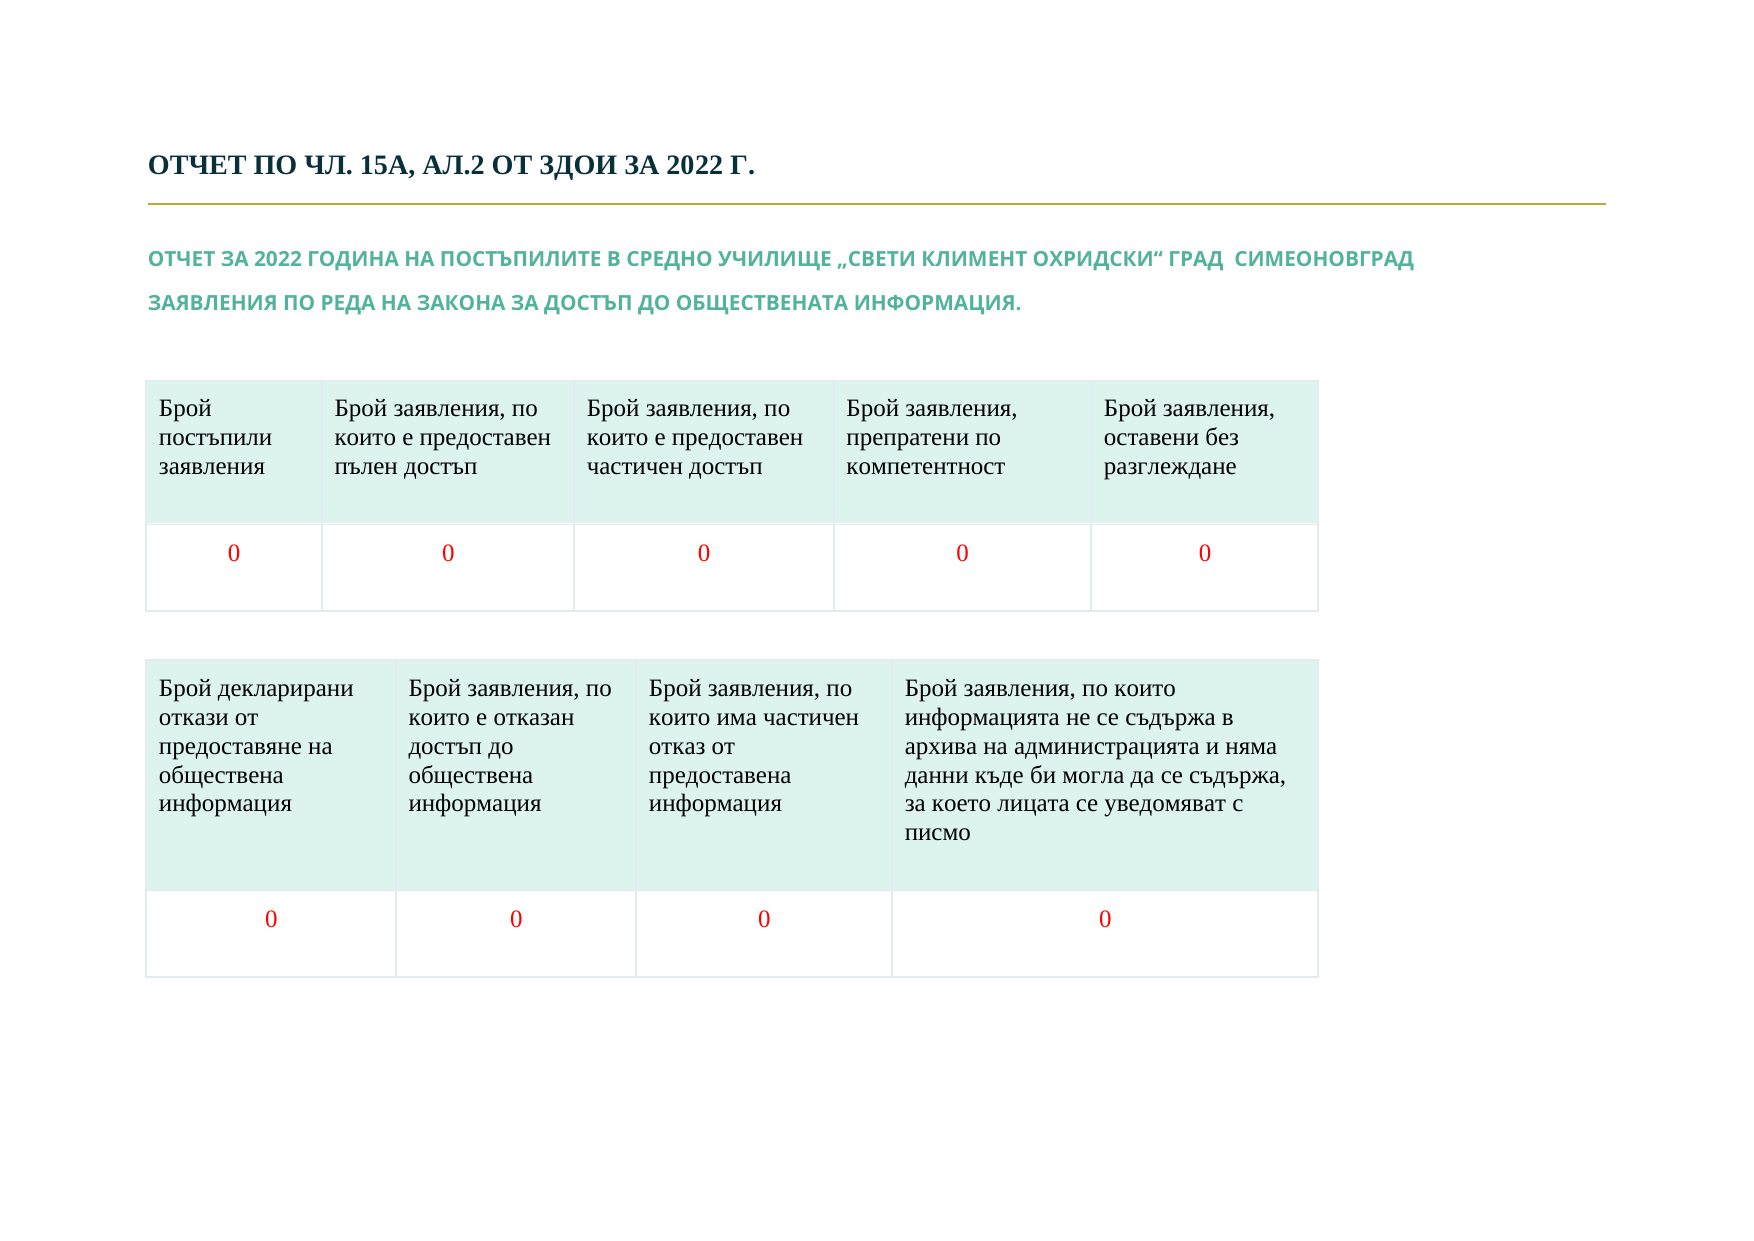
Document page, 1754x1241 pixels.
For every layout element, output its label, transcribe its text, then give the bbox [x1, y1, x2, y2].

table_header Брой заявления, по които е отказан достъп до обществена информация [397, 661, 635, 890]
table_cell 0 [147, 525, 321, 610]
table_header Брой постъпили заявления [147, 381, 321, 523]
table_cell 0 [893, 891, 1317, 976]
text ОТЧЕТ ЗА 2022 ГОДИНА НА ПОСТЪПИЛИТЕ В СРЕДНО УЧИЛИЩЕ „СВЕТИ КЛИМЕНТ ОХРИДСКИ“ ГРАД СИМЕОНОВГРАД [148, 244, 1606, 272]
table_header Брой заявления, оставени без разглеждане [1092, 381, 1317, 523]
table_header Брой заявления, по които е предоставен пълен достъп [323, 381, 573, 523]
table_header Брой заявления, по които информацията не се съдържа в архива на администрацията и няма данни къде би могла да се съдържа, за което лицата се уведомяват с писмо [893, 661, 1317, 890]
text ОТЧЕТ ПО ЧЛ. 15А, АЛ.2 ОТ ЗДОИ ЗА 2022 Г. [148, 148, 1606, 203]
table_cell 0 [575, 525, 833, 610]
table_cell 0 [147, 891, 395, 976]
table_header Брой заявления, по които има частичен отказ от предоставена информация [637, 661, 891, 890]
table_cell 0 [323, 525, 573, 610]
table_cell 0 [397, 891, 635, 976]
table_cell 0 [1092, 525, 1317, 610]
table_cell 0 [835, 525, 1090, 610]
table_cell 0 [637, 891, 891, 976]
table_header Брой заявления, препратени по компетентност [835, 381, 1090, 523]
text ЗАЯВЛЕНИЯ ПО РЕДА НА ЗАКОНА ЗА ДОСТЪП ДО ОБЩЕСТВЕНАТА ИНФОРМАЦИЯ. [148, 288, 1606, 316]
table_header Брой декларирани откази от предоставяне на обществена информация [147, 661, 395, 890]
table_header Брой заявления, по които е предоставен частичен достъп [575, 381, 833, 523]
